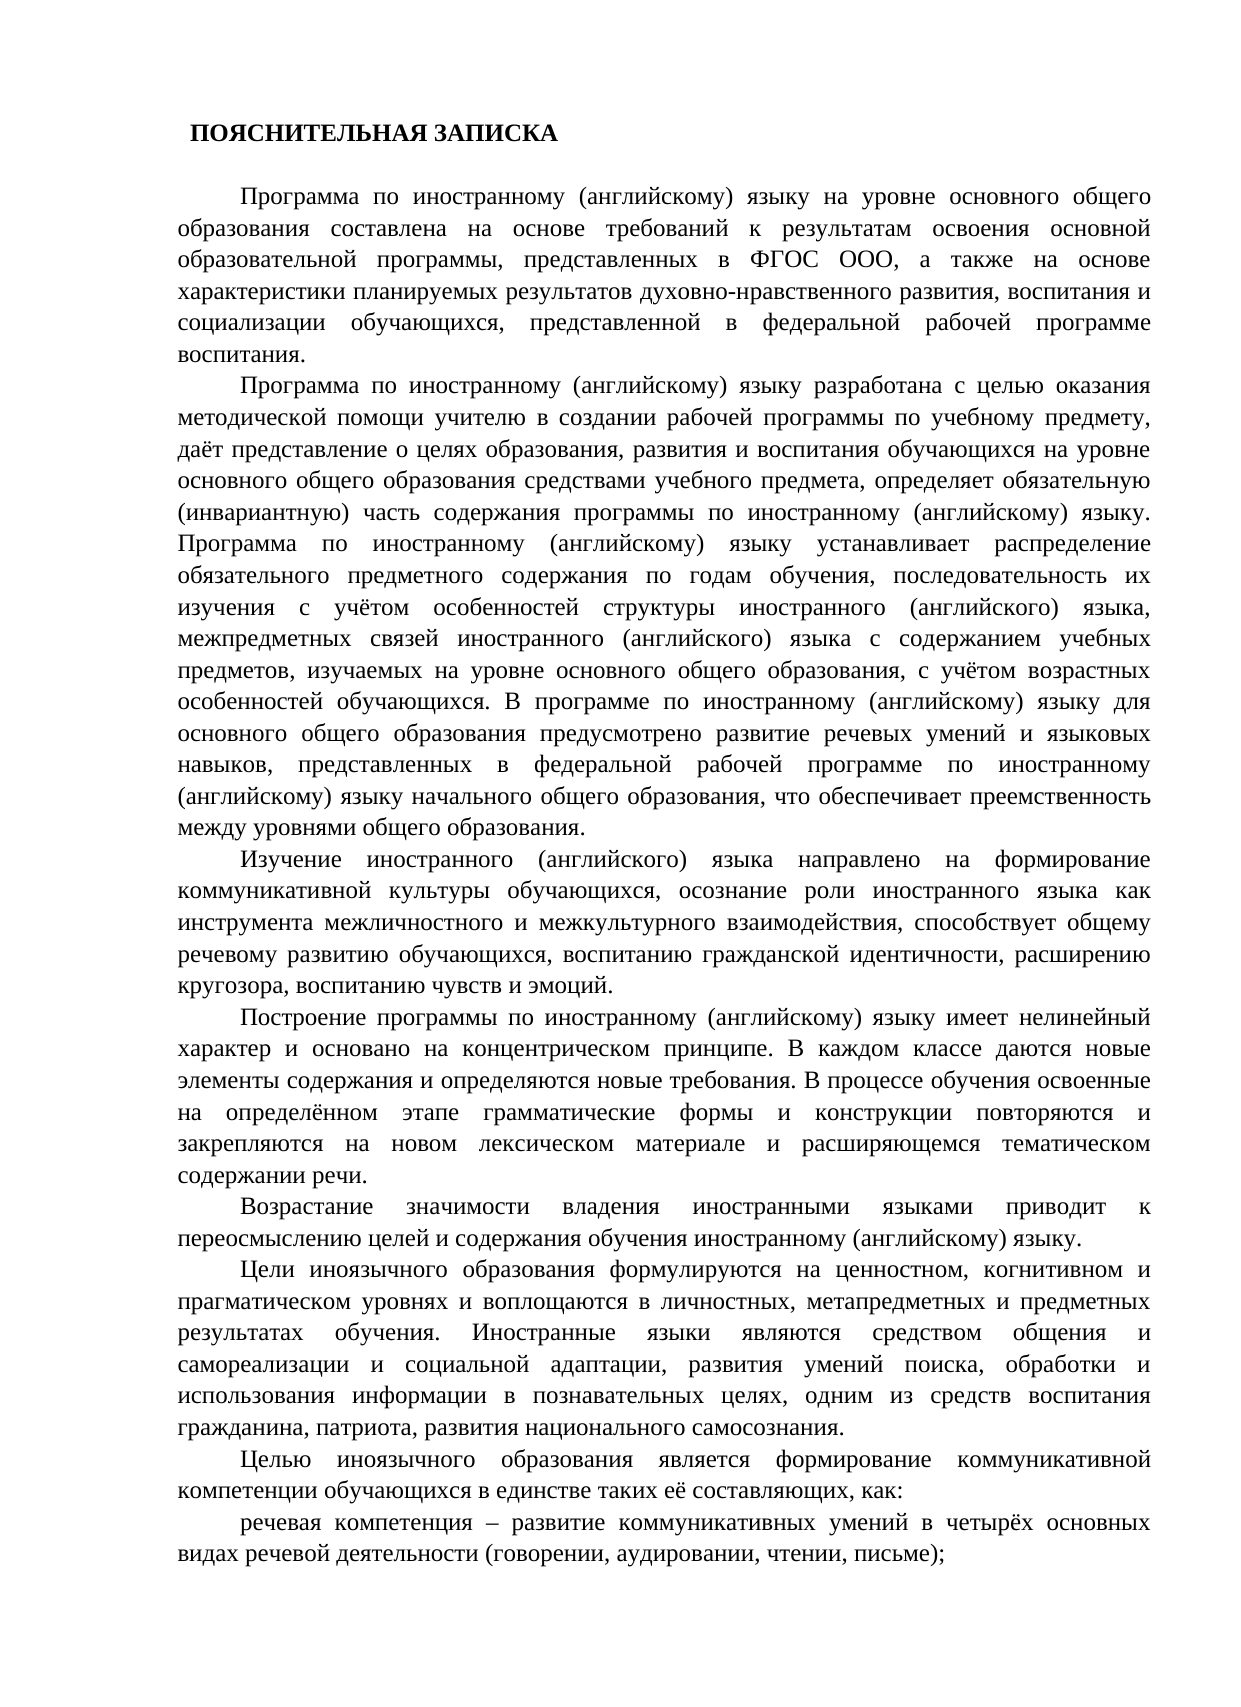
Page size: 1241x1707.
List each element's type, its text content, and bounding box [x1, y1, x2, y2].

text ПОЯСНИТЕЛЬНАЯ ЗАПИСКА [190, 118, 1152, 147]
text Программа по иностранному (английскому) языку на уровне основного общего образования составлена на основе требований к результатам освоения основной образовательной программы, представленных в ФГОС ООО, а также на основе характеристики планируемых результатов духовно-нравственного развития, воспитания и социализации обучающихся, представленной в федеральной рабочей программе воспитания. [177, 181, 1152, 368]
text Цели иноязычного образования формулируются на ценностном, когнитивном и прагматическом уровнях и воплощаются в личностных, метапредметных и предметных результатах обучения. Иностранные языки являются средством общения и самореализации и социальной адаптации, развития умений поиска, обработки и использования информации в познавательных целях, одним из средств воспитания гражданина, патриота, развития национального самосознания. [177, 1254, 1152, 1441]
text Возрастание значимости владения иностранными языками приводит к переосмыслению целей и содержания обучения иностранному (английскому) языку. [177, 1191, 1152, 1252]
text речевая компетенция – развитие коммуникативных умений в четырёх основных видах речевой деятельности (говорении, аудировании, чтении, письме); [177, 1507, 1152, 1567]
text Целью иноязычного образования является формирование коммуникативной компетенции обучающихся в единстве таких её составляющих, как: [177, 1444, 1152, 1504]
text Изучение иностранного (английского) языка направлено на формирование коммуникативной культуры обучающихся, осознание роли иностранного языка как инструмента межличностного и межкультурного взаимодействия, способствует общему речевому развитию обучающихся, воспитанию гражданской идентичности, расширению кругозора, воспитанию чувств и эмоций. [177, 844, 1152, 999]
text Построение программы по иностранному (английскому) языку имеет нелинейный характер и основано на концентрическом принципе. В каждом классе даются новые элементы содержания и определяются новые требования. В процессе обучения освоенные на определённом этапе грамматические формы и конструкции повторяются и закрепляются на новом лексическом материале и расширяющемся тематическом содержании речи. [177, 1002, 1152, 1188]
text Программа по иностранному (английскому) языку разработана с целью оказания методической помощи учителю в создании рабочей программы по учебному предмету, даёт представление о целях образования, развития и воспитания обучающихся на уровне основного общего образования средствами учебного предмета, определяет обязательную (инвариантную) часть содержания программы по иностранному (английскому) языку. Программа по иностранному (английскому) языку устанавливает распределение обязательного предметного содержания по годам обучения, последовательность их изучения с учётом особенностей структуры иностранного (английского) языка, межпредметных связей иностранного (английского) языка с содержанием учебных предметов, изучаемых на уровне основного общего образования, с учётом возрастных особенностей обучающихся. В программе по иностранному (английскому) языку для основного общего образования предусмотрено развитие речевых умений и языковых навыков, представленных в федеральной рабочей программе по иностранному (английскому) языку начального общего образования, что обеспечивает преемственность между уровнями общего образования. [177, 371, 1152, 841]
